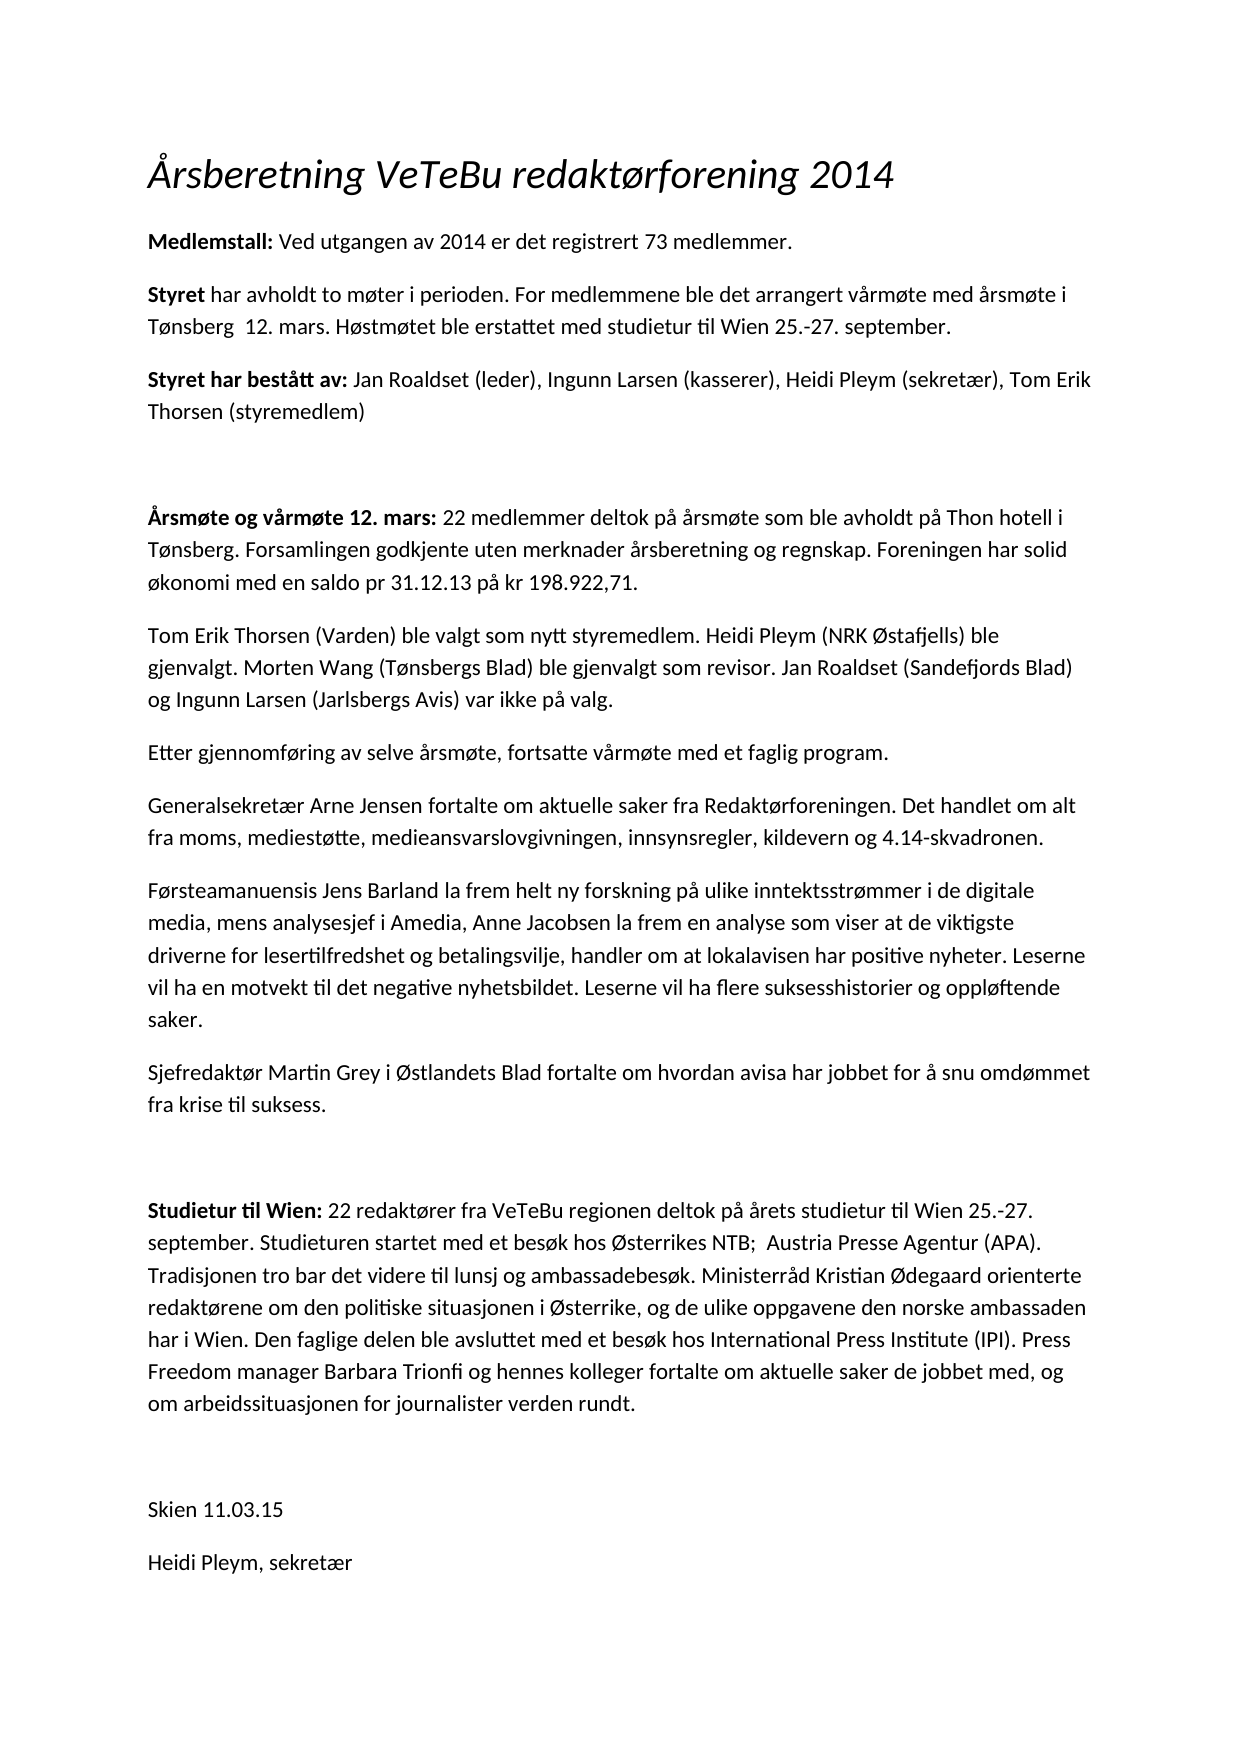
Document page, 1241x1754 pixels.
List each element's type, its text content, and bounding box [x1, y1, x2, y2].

text Årsberetning VeTeBu redaktørforening 2014 [148, 148, 1093, 198]
text Studietur til Wien: 22 redaktører fra VeTeBu regionen deltok på årets studietur til Wien 25.-27. september. Studieturen startet med et besøk hos Østerrikes NTB; Austria Presse Agentur (APA). Tradisjonen tro bar det videre til lunsj og ambassadebesøk. Ministerråd Kristian Ødegaard orienterte redaktørene om den politiske situasjonen i Østerrike, og de ulike oppgavene den norske ambassaden har i Wien. Den faglige delen ble avsluttet med et besøk hos International Press Institute (IPI). Press Freedom manager Barbara Trionfi og hennes kolleger fortalte om aktuelle saker de jobbet med, og om arbeidssituasjonen for journalister verden rundt. [148, 1196, 1093, 1417]
text Skien 11.03.15 [148, 1496, 1093, 1523]
text Tom Erik Thorsen (Varden) ble valgt som nytt styremedlem. Heidi Pleym (NRK Østafjells) ble gjenvalgt. Morten Wang (Tønsbergs Blad) ble gjenvalgt som revisor. Jan Roaldset (Sandefjords Blad) og Ingunn Larsen (Jarlsbergs Avis) var ikke på valg. [148, 621, 1093, 713]
text Etter gjennomføring av selve årsmøte, fortsatte vårmøte med et faglig program. [148, 738, 1093, 766]
text Førsteamanuensis Jens Barland la frem helt ny forskning på ulike inntektsstrømmer i de digitale media, mens analysesjef i Amedia, Anne Jacobsen la frem en analyse som viser at de viktigste driverne for lesertilfredshet og betalingsvilje, handler om at lokalavisen har positive nyheter. Leserne vil ha en motvekt til det negative nyhetsbildet. Leserne vil ha flere suksesshistorier og oppløftende saker. [148, 876, 1093, 1033]
text Styret har avholdt to møter i perioden. For medlemmene ble det arrangert vårmøte med årsmøte i Tønsberg 12. mars. Høstmøtet ble erstattet med studietur til Wien 25.-27. september. [148, 280, 1093, 340]
text Generalsekretær Arne Jensen fortalte om aktuelle saker fra Redaktørforeningen. Det handlet om alt fra moms, mediestøtte, medieansvarslovgivningen, innsynsregler, kildevern og 4.14-skvadronen. [148, 791, 1093, 851]
text Styret har bestått av: Jan Roaldset (leder), Ingunn Larsen (kasserer), Heidi Pleym (sekretær), Tom Erik Thorsen (styremedlem) [148, 365, 1093, 425]
text Heidi Pleym, sekretær [148, 1548, 1093, 1577]
text Årsmøte og vårmøte 12. mars: 22 medlemmer deltok på årsmøte som ble avholdt på Thon hotell i Tønsberg. Forsamlingen godkjente uten merknader årsberetning og regnskap. Foreningen har solid økonomi med en saldo pr 31.12.13 på kr 198.922,71. [148, 503, 1093, 596]
text Sjefredaktør Martin Grey i Østlandets Blad fortalte om hvordan avisa har jobbet for å snu omdømmet fra krise til suksess. [148, 1058, 1093, 1118]
text Medlemstall: Ved utgangen av 2014 er det registrert 73 medlemmer. [148, 227, 1093, 255]
